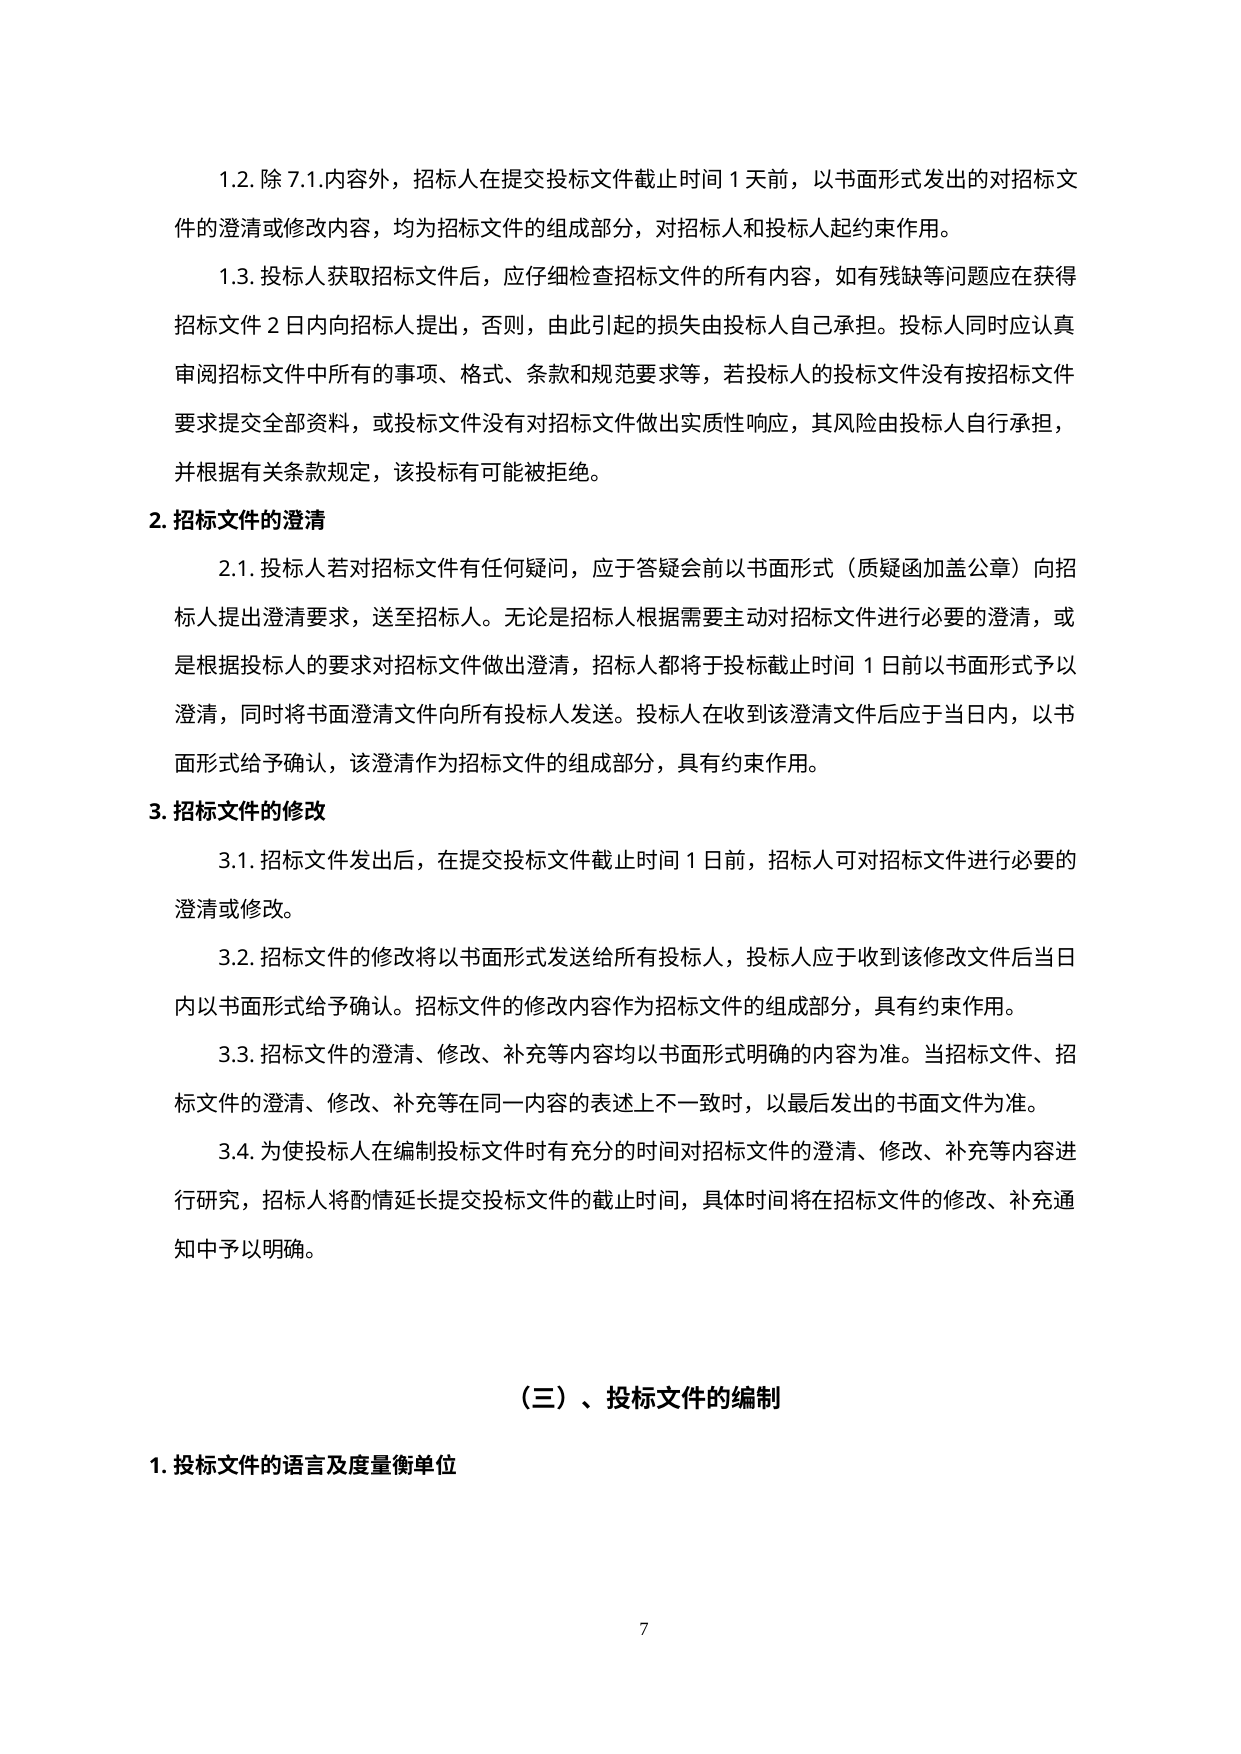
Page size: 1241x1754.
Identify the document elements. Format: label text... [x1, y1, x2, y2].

subtitle 招标文件的修改 [148, 794, 1078, 827]
subtitle 投标人若对招标文件有任何疑问，应于答疑会前以书面形式（质疑函加盖公章）向招标人提出澄清要求，送至招标人。无论是招标人根据需要主动对招标文件进行必要的澄清，或是根据投标人的要求对招标文件做出澄清，招标人都将于投标截止时间1日前以书面形式予以澄清，同时将书面澄清文件向所有投标人发送。投标人在收到该澄清文件后应于当日内，以书面形式给予确认，该澄清作为招标文件的组成部分，具有约束作用。 [174, 551, 1078, 778]
subtitle 招标文件的澄清 [148, 502, 1078, 535]
subtitle 投标人获取招标文件后，应仔细检查招标文件的所有内容，如有残缺等问题应在获得招标文件2日内向招标人提出，否则，由此引起的损失由投标人自己承担。投标人同时应认真审阅招标文件中所有的事项、格式、条款和规范要求等，若投标人的投标文件没有按招标文件要求提交全部资料，或投标文件没有对招标文件做出实质性响应，其风险由投标人自行承担，并根据有关条款规定，该投标有可能被拒绝。 [174, 259, 1078, 487]
subtitle 投标文件的编制 [159, 1364, 1078, 1429]
subtitle 投标文件的语言及度量衡单位 [148, 1447, 1078, 1480]
subtitle 为使投标人在编制投标文件时有充分的时间对招标文件的澄清、修改、补充等内容进行研究，招标人将酌情延长提交投标文件的截止时间，具体时间将在招标文件的修改、补充通知中予以明确。 [174, 1134, 1078, 1264]
subtitle 招标文件的修改将以书面形式发送给所有投标人，投标人应于收到该修改文件后当日内以书面形式给予确认。招标文件的修改内容作为招标文件的组成部分，具有约束作用。 [174, 939, 1078, 1021]
subtitle 除7.1.内容外，招标人在提交投标文件截止时间1天前，以书面形式发出的对招标文件的澄清或修改内容，均为招标文件的组成部分，对招标人和投标人起约束作用。 [174, 162, 1078, 243]
subtitle 招标文件发出后，在提交投标文件截止时间1日前，招标人可对招标文件进行必要的澄清或修改。 [174, 842, 1078, 924]
subtitle 招标文件的澄清、修改、补充等内容均以书面形式明确的内容为准。当招标文件、招标文件的澄清、修改、补充等在同一内容的表述上不一致时，以最后发出的书面文件为准。 [174, 1037, 1078, 1118]
